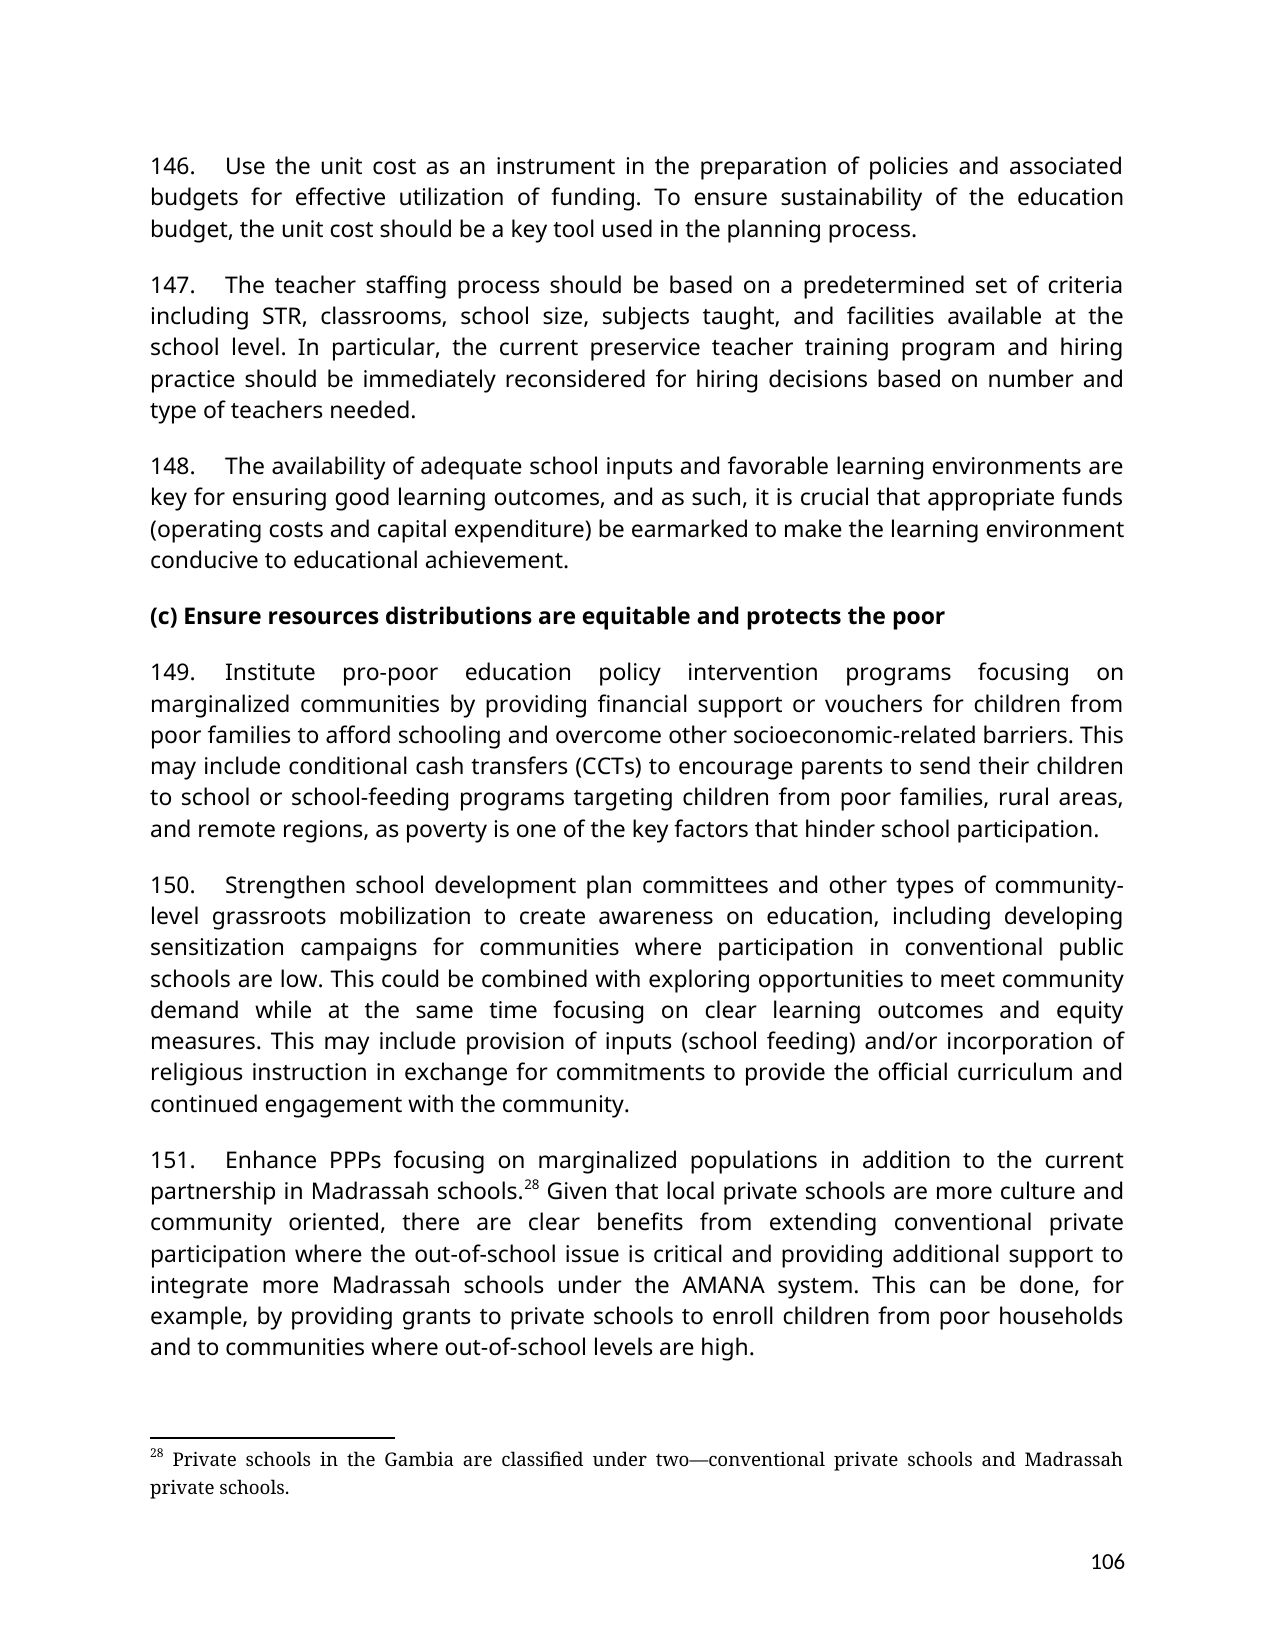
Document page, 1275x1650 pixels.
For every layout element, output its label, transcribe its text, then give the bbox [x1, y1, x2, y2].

list The teacher staffing process should be based on a predetermined set of criteria including STR, classrooms, school size, subjects taught, and facilities available at the school level. In particular, the current preservice teacher training program and hiring practice should be immediately reconsidered for hiring decisions based on number and type of teachers needed. [150, 269, 1125, 425]
list The availability of adequate school inputs and favorable learning environments are key for ensuring good learning outcomes, and as such, it is crucial that appropriate funds (operating costs and capital expenditure) be earmarked to make the learning environment conducive to educational achievement. [150, 450, 1125, 575]
list Strengthen school development plan committees and other types of community-level grassroots mobilization to create awareness on education, including developing sensitization campaigns for communities where participation in conventional public schools are low. This could be combined with exploring opportunities to meet community demand while at the same time focusing on clear learning outcomes and equity measures. This may include provision of inputs (school feeding) and/or incorporation of religious instruction in exchange for commitments to provide the official curriculum and continued engagement with the community. [150, 869, 1125, 1119]
list Use the unit cost as an instrument in the preparation of policies and associated budgets for effective utilization of funding. To ensure sustainability of the education budget, the unit cost should be a key tool used in the planning process. [150, 150, 1125, 244]
list Institute pro-poor education policy intervention programs focusing on marginalized communities by providing financial support or vouchers for children from poor families to afford schooling and overcome other socioeconomic-related barriers. This may include conditional cash transfers (CCTs) to encourage parents to send their children to school or school-feeding programs targeting children from poor families, rural areas, and remote regions, as poverty is one of the key factors that hinder school participation. [150, 656, 1125, 844]
list (c) Ensure resources distributions are equitable and protects the poor [150, 600, 1125, 631]
list Enhance PPPs focusing on marginalized populations in addition to the current partnership in Madrassah schools. Given that local private schools are more culture and community oriented, there are clear benefits from extending conventional private participation where the out-of-school issue is critical and providing additional support to integrate more Madrassah schools under the AMANA system. This can be done, for example, by providing grants to private schools to enroll children from poor households and to communities where out-of-school levels are high. [150, 1144, 1125, 1362]
